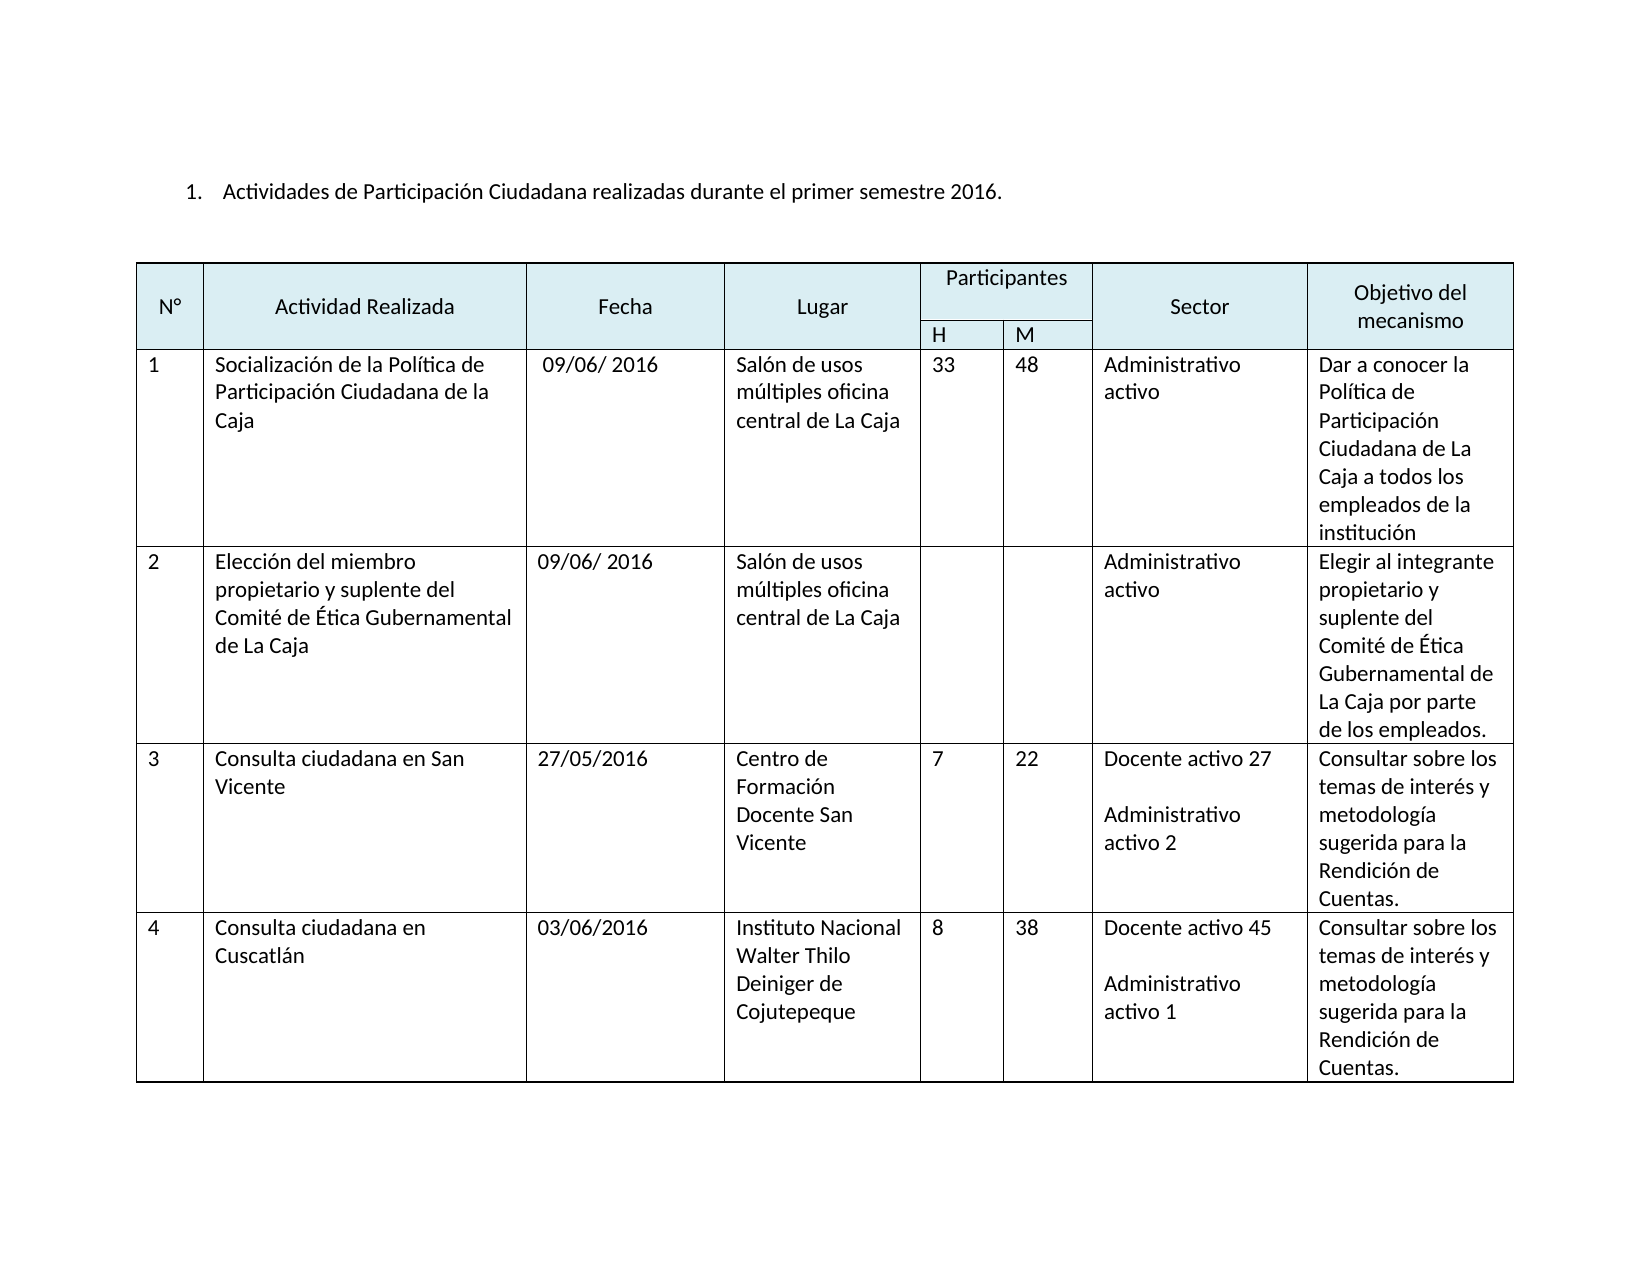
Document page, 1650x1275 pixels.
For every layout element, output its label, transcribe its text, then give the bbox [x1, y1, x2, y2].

table_cell 27/05/2016 [527, 744, 724, 912]
table_cell Administrativo activo [1093, 350, 1307, 546]
table_header Lugar [725, 264, 920, 349]
table_cell Instituto Nacional Walter Thilo Deiniger de Cojutepeque [725, 913, 920, 1081]
table_cell 33 [921, 350, 1003, 546]
table_cell 22 [1004, 744, 1092, 912]
table_cell Elección del miembro propietario y suplente del Comité de Ética Gubernamental de La Caja [204, 547, 526, 743]
table_cell 7 [921, 744, 1003, 912]
table_cell Consulta ciudadana en San Vicente [204, 744, 526, 912]
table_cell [1308, 913, 1513, 1081]
table_cell 38 [1004, 913, 1092, 1081]
table_cell Docente activo 45 Administrativo activo 1 [1093, 913, 1307, 1081]
table_cell Socialización de la Política de Participación Ciudadana de la Caja [204, 350, 526, 546]
table_cell Centro de Formación Docente San Vicente [725, 744, 920, 912]
table_header Participantes [921, 264, 1092, 319]
table_cell 2 [137, 547, 203, 743]
table_header N° [137, 264, 203, 349]
table_cell 09/06/ 2016 [527, 350, 724, 546]
table_header Fecha [527, 264, 724, 349]
table_cell Docente activo 27 Administrativo activo 2 [1093, 744, 1307, 912]
list Actividades de Participación Ciudadana realizadas durante el primer semestre 2016. [185, 177, 1502, 205]
table_cell Salón de usos múltiples oficina central de La Caja [725, 547, 920, 743]
table_cell [921, 547, 1003, 743]
table_cell 1 [137, 350, 203, 546]
table_header Actividad Realizada [204, 264, 526, 349]
table_cell Elegir al integrante propietario y suplente del Comité de Ética Gubernamental de La Caja por parte de los empleados. [1308, 547, 1513, 743]
table_cell 09/06/ 2016 [527, 547, 724, 743]
table_cell Consultar sobre los temas de interés y metodología sugerida para la Rendición de Cuentas. [1308, 744, 1513, 912]
table_header Objetivo del mecanismo [1308, 264, 1513, 349]
table_cell [1004, 547, 1092, 743]
table_cell 8 [921, 913, 1003, 1081]
table_cell H [921, 321, 1003, 349]
table_cell 4 [137, 913, 203, 1081]
table_cell 48 [1004, 350, 1092, 546]
table_cell Salón de usos múltiples oficina central de La Caja [725, 350, 920, 546]
table_cell 03/06/2016 [527, 913, 724, 1081]
table_header Sector [1093, 264, 1307, 349]
table_cell 3 [137, 744, 203, 912]
table_cell Consulta ciudadana en Cuscatlán [204, 913, 526, 1081]
table_cell Administrativo activo [1093, 547, 1307, 743]
table_cell M [1004, 321, 1092, 349]
table_cell Dar a conocer la Política de Participación Ciudadana de La Caja a todos los empleados de la institución [1308, 350, 1513, 546]
